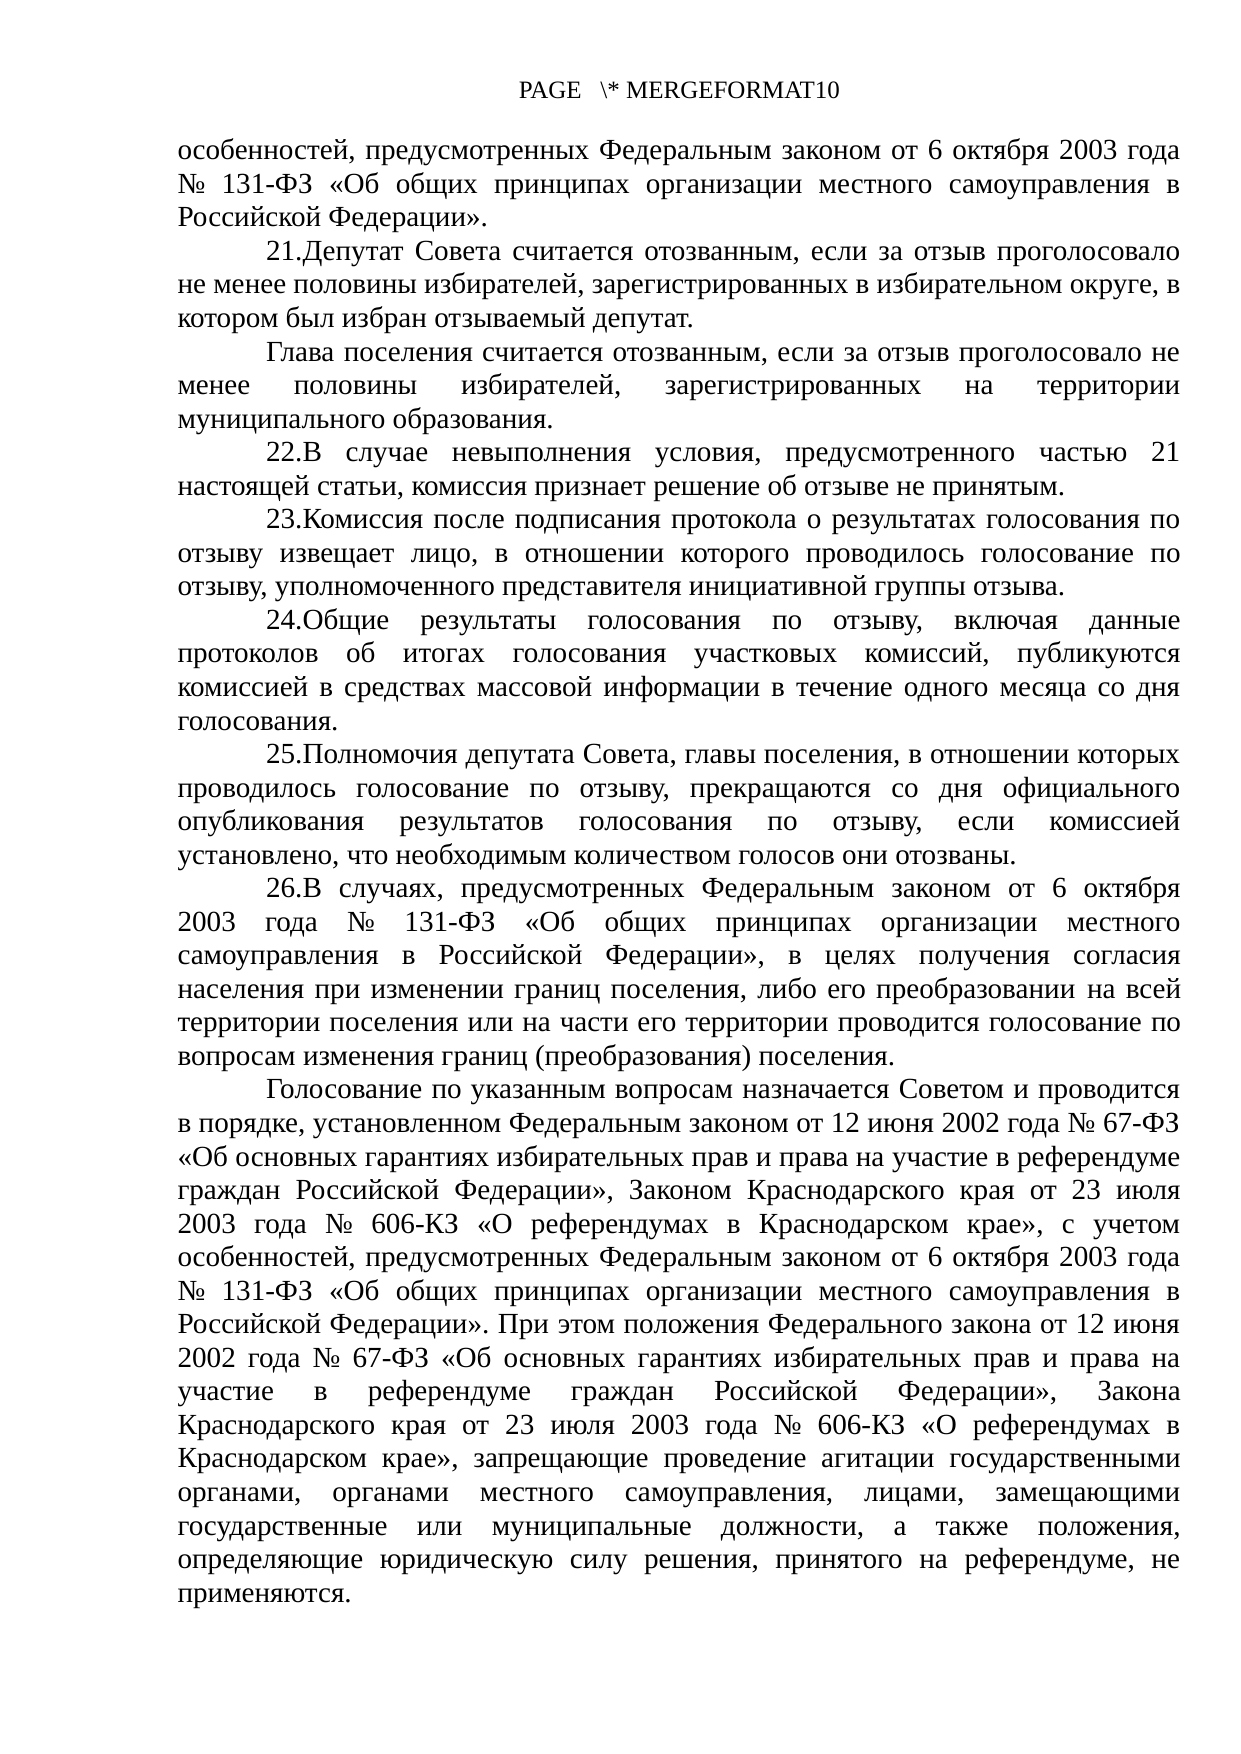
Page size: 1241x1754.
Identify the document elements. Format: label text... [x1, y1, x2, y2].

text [177, 132, 1181, 233]
text 21.Депутат Совета считается отозванным, если за отзыв проголосовало не менее половины избирателей, зарегистрированных в избирательном округе, в котором был избран отзываемый депутат. [177, 233, 1181, 334]
text 26.В случаях, предусмотренных Федеральным законом от 6 октября 2003 года № 131-ФЗ «Об общих принципах организации местного самоуправления в Российской Федерации», в целях получения согласия населения при изменении границ поселения, либо его преобразовании на всей территории поселения или на части его территории проводится голосование по вопросам изменения границ (преобразования) поселения. [177, 870, 1181, 1072]
text 23.Комиссия после подписания протокола о результатах голосования по отзыву извещает лицо, в отношении которого проводилось голосование по отзыву, уполномоченного представителя инициативной группы отзыва. [177, 501, 1181, 602]
text Глава поселения считается отозванным, если за отзыв проголосовало не менее половины избирателей, зарегистрированных на территории муниципального образования. [177, 334, 1181, 434]
text 25.Полномочия депутата Совета, главы поселения, в отношении которых проводилось голосование по отзыву, прекращаются со дня официального опубликования результатов голосования по отзыву, если комиссией установлено, что необходимым количеством голосов они отозваны. [177, 736, 1181, 870]
text 22.В случае невыполнения условия, предусмотренного частью 21 настоящей статьи, комиссия признает решение об отзыве не принятым. [177, 434, 1181, 501]
text 24.Общие результаты голосования по отзыву, включая данные протоколов об итогах голосования участковых комиссий, публикуются комиссией в средствах массовой информации в течение одного месяца со дня голосования. [177, 602, 1181, 736]
text Голосование по указанным вопросам назначается Советом и проводится в порядке, установленном Федеральным законом от 12 июня 2002 года № 67-ФЗ «Об основных гарантиях избирательных прав и права на участие в референдуме граждан Российской Федерации», Законом Краснодарского края от 23 июля 2003 года № 606-КЗ «О референдумах в Краснодарском крае», с учетом особенностей, предусмотренных Федеральным законом от 6 октября 2003 года № 131-ФЗ «Об общих принципах организации местного самоуправления в Российской Федерации». При этом положения Федерального закона от 12 июня 2002 года № 67-ФЗ «Об основных гарантиях избирательных прав и права на участие в референдуме граждан Российской Федерации», Закона Краснодарского края от 23 июля 2003 года № 606-КЗ «О референдумах в Краснодарском крае», запрещающие проведение агитации государственными органами, органами местного самоуправления, лицами, замещающими государственные или муниципальные должности, а также положения, определяющие юридическую силу решения, принятого на референдуме, не применяются. [177, 1072, 1181, 1608]
